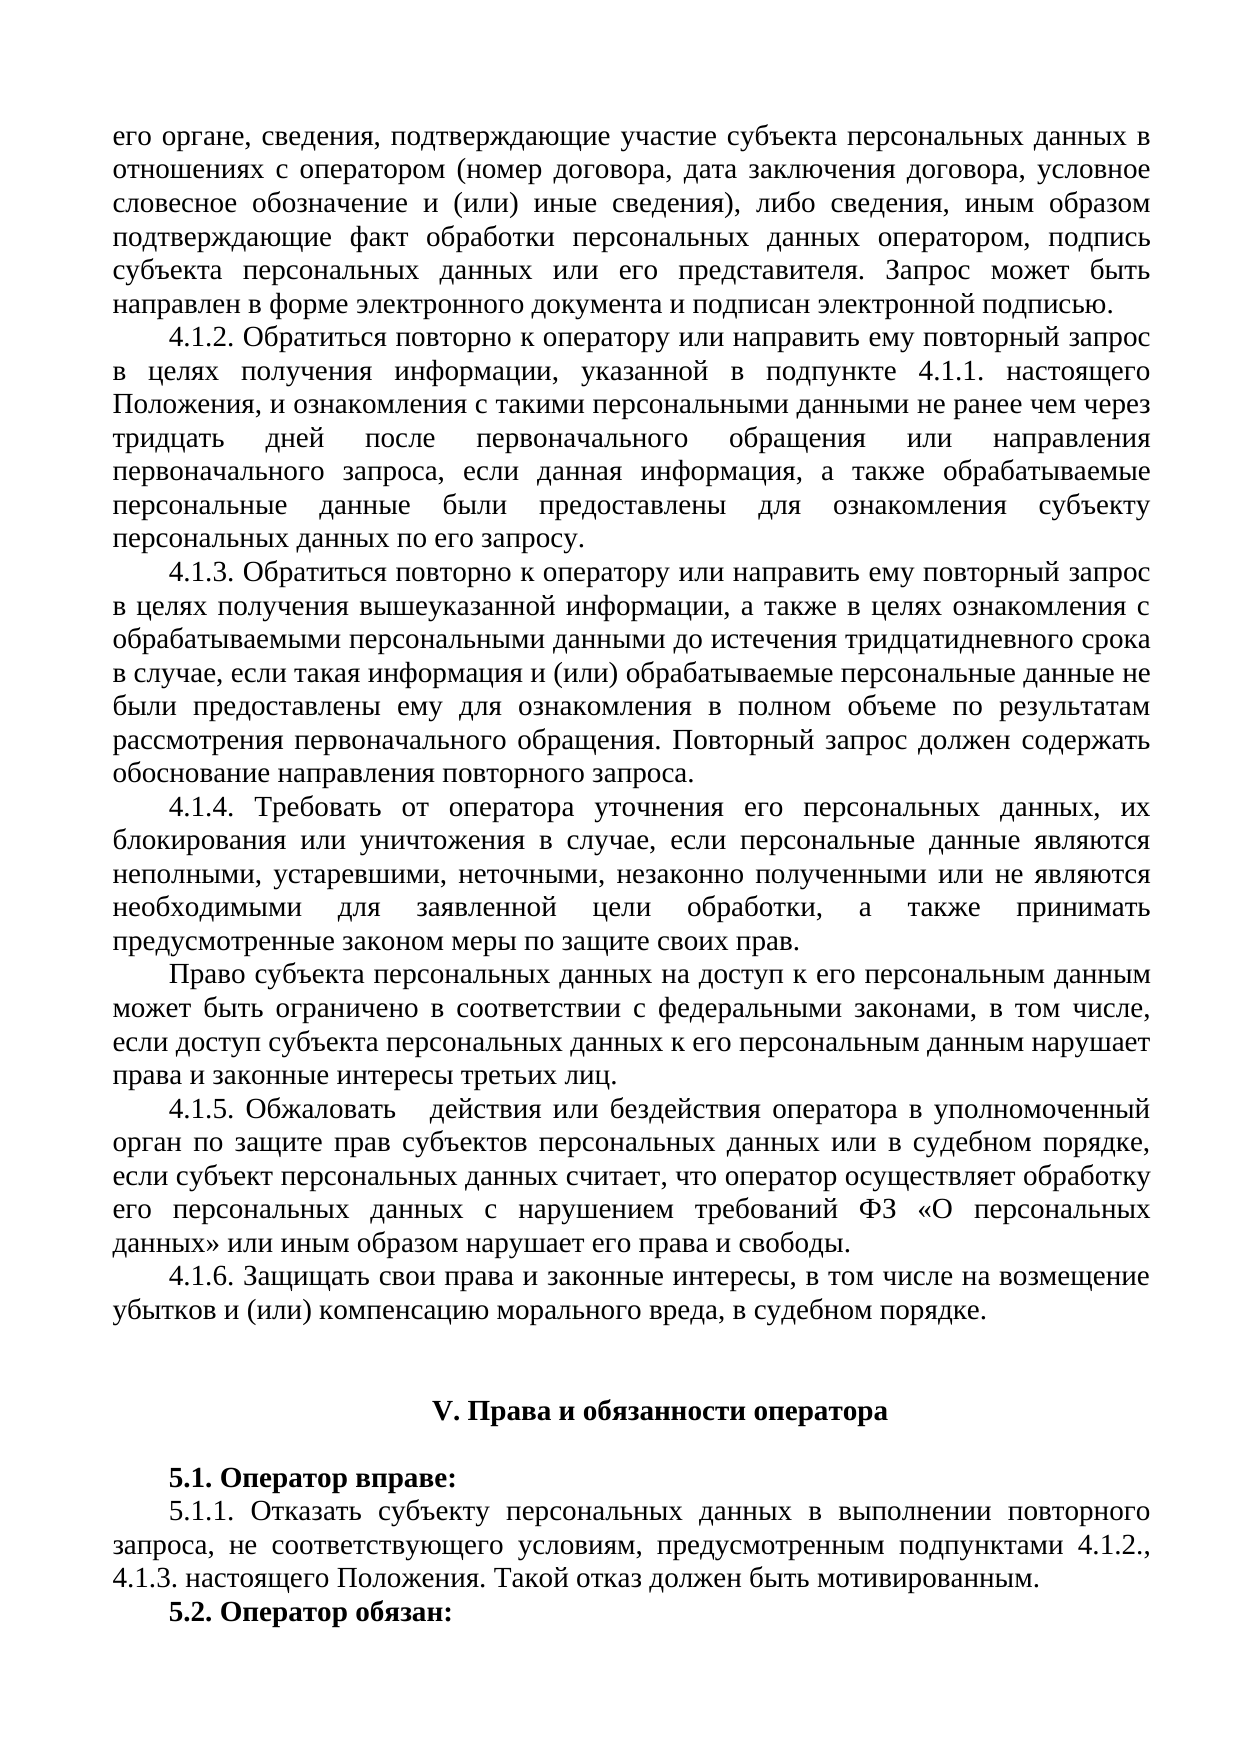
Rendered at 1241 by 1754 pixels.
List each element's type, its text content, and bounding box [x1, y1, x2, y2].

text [112, 118, 1152, 319]
text 5.1. Оператор вправе: [112, 1460, 1152, 1493]
text 5.2. Оператор обязан: [112, 1594, 1152, 1627]
text 4.1.2. Обратиться повторно к оператору или направить ему повторный запрос в целях получения информации, указанной в подпункте 4.1.1. настоящего Положения, и ознакомления с такими персональными данными не ранее чем через тридцать дней после первоначального обращения или направления первоначального запроса, если данная информация, а также обрабатываемые персональные данные были предоставлены для ознакомления субъекту персональных данных по его запросу. [112, 319, 1152, 554]
text 4.1.3. Обратиться повторно к оператору или направить ему повторный запрос в целях получения вышеуказанной информации, а также в целях ознакомления с обрабатываемыми персональными данными до истечения тридцатидневного срока в случае, если такая информация и (или) обрабатываемые персональные данные не были предоставлены ему для ознакомления в полном объеме по результатам рассмотрения первоначального обращения. Повторный запрос должен содержать обоснование направления повторного запроса. [112, 554, 1152, 789]
text 4.1.6. Защищать свои права и законные интересы, в том числе на возмещение убытков и (или) компенсацию морального вреда, в судебном порядке. [112, 1258, 1152, 1326]
text 5.1.1. Отказать субъекту персональных данных в выполнении повторного запроса, не соответствующего условиям, предусмотренным подпунктами 4.1.2., 4.1.3. настоящего Положения. Такой отказ должен быть мотивированным. [112, 1493, 1152, 1594]
text 4.1.4. Требовать от оператора уточнения его персональных данных, их блокирования или уничтожения в случае, если персональные данные являются неполными, устаревшими, неточными, незаконно полученными или не являются необходимыми для заявленной цели обработки, а также принимать предусмотренные законом меры по защите своих прав. [112, 789, 1152, 957]
text V. Права и обязанности оператора [112, 1393, 1152, 1426]
text 4.1.5. Обжаловать действия или бездействия оператора в уполномоченный орган по защите прав субъектов персональных данных или в судебном порядке, если субъект персональных данных считает, что оператор осуществляет обработку его персональных данных с нарушением требований ФЗ «О персональных данных» или иным образом нарушает его права и свободы. [112, 1091, 1152, 1258]
text Право субъекта персональных данных на доступ к его персональным данным может быть ограничено в соответствии с федеральными законами, в том числе, если доступ субъекта персональных данных к его персональным данным нарушает права и законные интересы третьих лиц. [112, 957, 1152, 1091]
